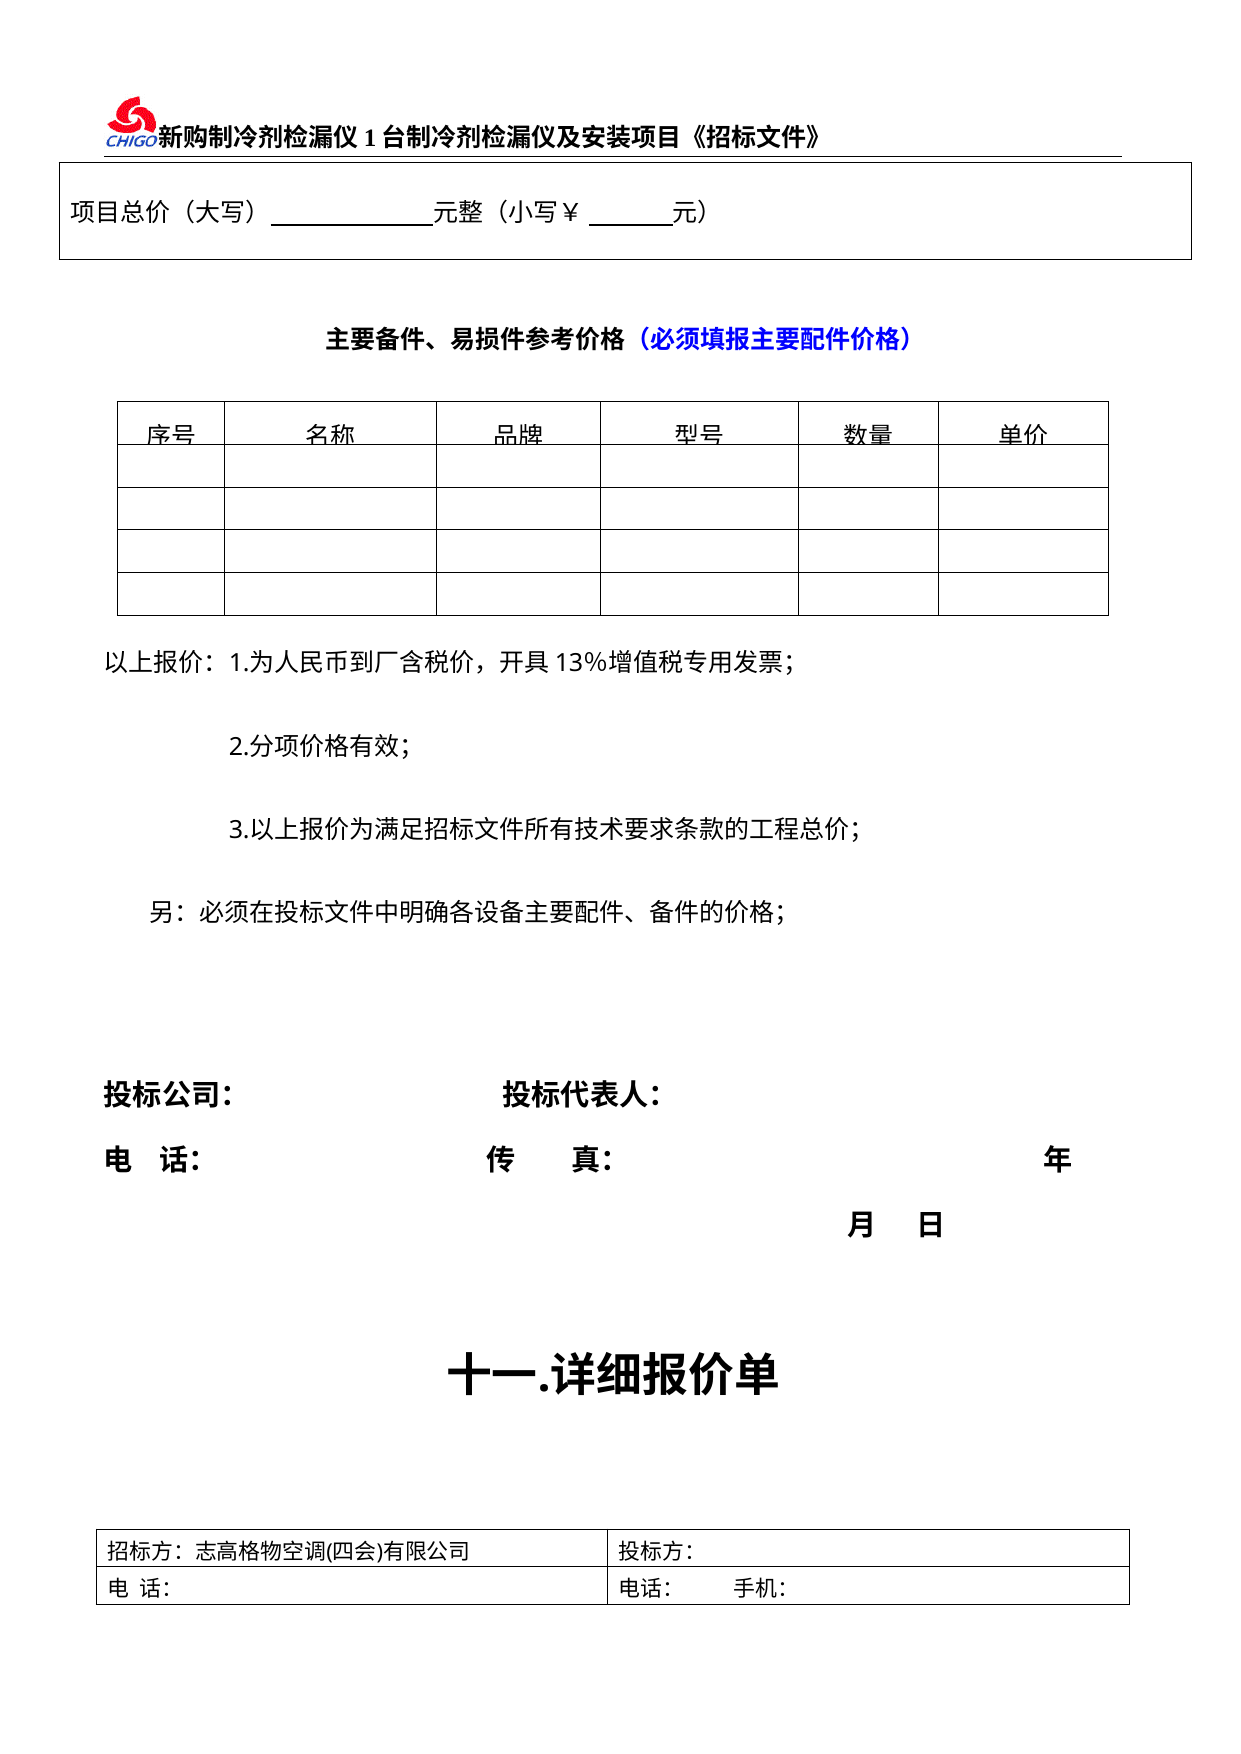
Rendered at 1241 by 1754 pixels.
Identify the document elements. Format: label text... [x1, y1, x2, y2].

table_header 十一.详细报价单 [96, 1288, 1129, 1528]
table_cell [118, 445, 224, 487]
table_cell [939, 488, 1108, 529]
table_cell [939, 530, 1108, 572]
table_cell 招标方：志高格物空调(四会)有限公司 [97, 1530, 607, 1566]
table_cell [799, 530, 938, 572]
table_cell [601, 573, 798, 615]
table_cell [437, 573, 600, 615]
picture [103, 94, 160, 149]
table_cell [225, 445, 436, 487]
table_cell [437, 445, 600, 487]
table_cell [601, 488, 798, 529]
table_header 序号 [118, 402, 224, 444]
table_cell [799, 573, 938, 615]
table_cell 投标方： [608, 1530, 1129, 1566]
table_cell [118, 573, 224, 615]
table_cell [118, 530, 224, 572]
table_header 单价 [939, 402, 1108, 444]
table_cell [437, 530, 600, 572]
table_cell [601, 530, 798, 572]
text 3.以上报价为满足招标文件所有技术要求条款的工程总价； [103, 795, 1122, 860]
text 主要备件、易损件参考价格（必须填报主要配件价格） [103, 305, 1122, 370]
table_cell [225, 488, 436, 529]
table_cell [799, 445, 938, 487]
table_cell [939, 445, 1108, 487]
table_cell [437, 488, 600, 529]
text 另：必须在投标文件中明确各设备主要配件、备件的价格； [103, 878, 1122, 943]
table_header 数量 [799, 402, 938, 444]
table_header 型号 [601, 402, 798, 444]
text 2.分项价格有效； [103, 712, 1122, 777]
table_cell [225, 573, 436, 615]
table_cell [118, 488, 224, 529]
text 电 话： 传 真： 年 月 日 [103, 1125, 1122, 1255]
table_header 品牌 [437, 402, 600, 444]
table_cell [225, 530, 436, 572]
table_header 名称 [225, 402, 436, 444]
text 以上报价：1.为人民币到厂含税价，开具13％增值税专用发票； [103, 628, 1122, 693]
text 投标公司： 投标代表人： [103, 1060, 1122, 1125]
table_cell 电话： 手机： [608, 1567, 1129, 1603]
table_cell [601, 445, 798, 487]
table_cell [939, 573, 1108, 615]
table_cell 项目总价（大写） 元整（小写￥ 元） [60, 163, 1191, 259]
table_cell 电 话： [97, 1567, 607, 1603]
table_cell [799, 488, 938, 529]
